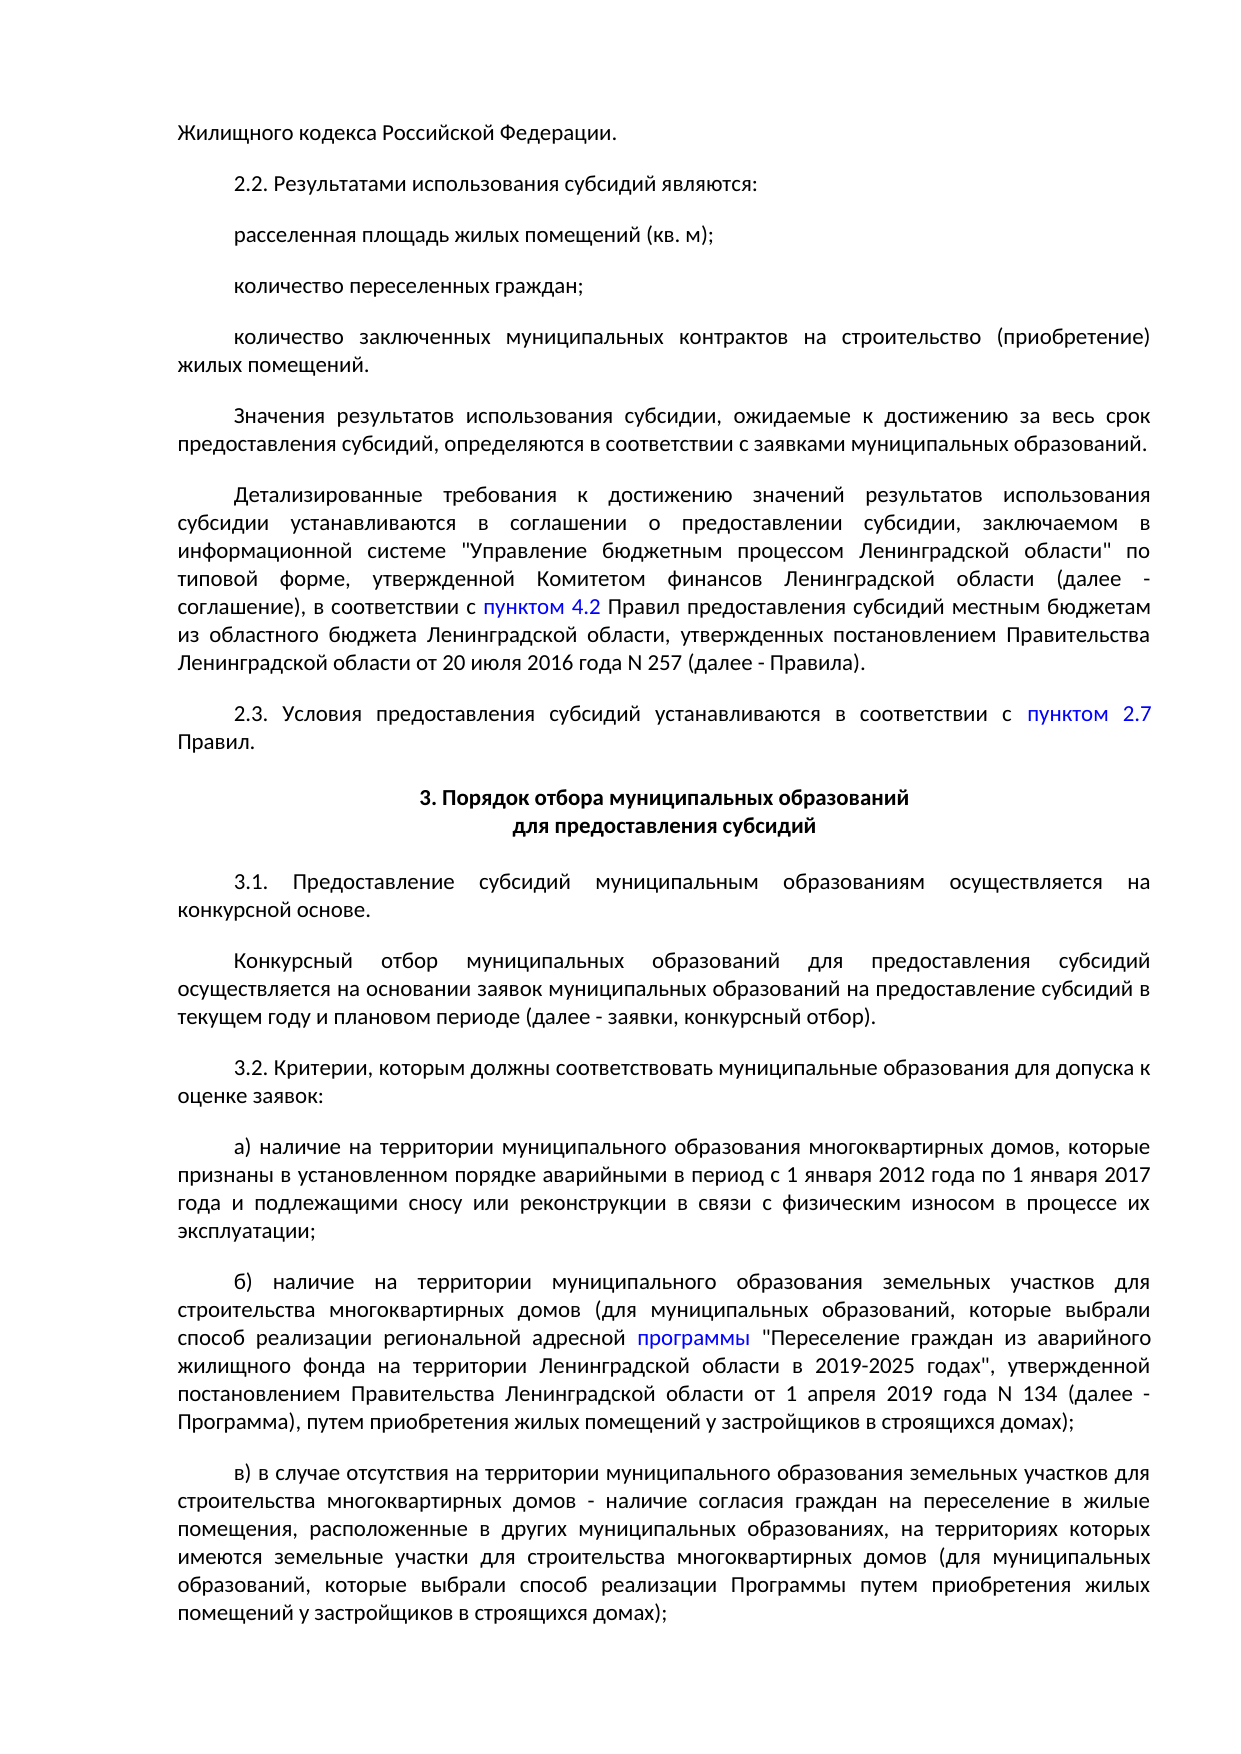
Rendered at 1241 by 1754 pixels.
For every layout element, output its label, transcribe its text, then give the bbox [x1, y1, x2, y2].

text 2.3. Условия предоставления субсидий устанавливаются в соответствии с пунктом 2.7 Правил. [177, 699, 1152, 755]
text 3.2. Критерии, которым должны соответствовать муниципальные образования для допуска к оценке заявок: [177, 1053, 1152, 1109]
text Конкурсный отбор муниципальных образований для предоставления субсидий осуществляется на основании заявок муниципальных образований на предоставление субсидий в текущем году и плановом периоде (далее - заявки, конкурсный отбор). [177, 946, 1152, 1030]
text в) в случае отсутствия на территории муниципального образования земельных участков для строительства многоквартирных домов - наличие согласия граждан на переселение в жилые помещения, расположенные в других муниципальных образованиях, на территориях которых имеются земельные участки для строительства многоквартирных домов (для муниципальных образований, которые выбрали способ реализации Программы путем приобретения жилых помещений у застройщиков в строящихся домах); [177, 1458, 1152, 1626]
text 2.2. Результатами использования субсидий являются: [177, 169, 1152, 197]
title для предоставления субсидий [177, 811, 1152, 839]
title 3. Порядок отбора муниципальных образований [177, 783, 1152, 811]
text 3.1. Предоставление субсидий муниципальным образованиям осуществляется на конкурсной основе. [177, 867, 1152, 923]
text расселенная площадь жилых помещений (кв. м); [177, 220, 1152, 248]
text Значения результатов использования субсидии, ожидаемые к достижению за весь срок предоставления субсидий, определяются в соответствии с заявками муниципальных образований. [177, 401, 1152, 457]
text б) наличие на территории муниципального образования земельных участков для строительства многоквартирных домов (для муниципальных образований, которые выбрали способ реализации региональной адресной программы "Переселение граждан из аварийного жилищного фонда на территории Ленинградской области в 2019-2025 годах", утвержденной постановлением Правительства Ленинградской области от 1 апреля 2019 года N 134 (далее - Программа), путем приобретения жилых помещений у застройщиков в строящихся домах); [177, 1267, 1152, 1435]
text количество переселенных граждан; [177, 271, 1152, 299]
text количество заключенных муниципальных контрактов на строительство (приобретение) жилых помещений. [177, 322, 1152, 378]
text Детализированные требования к достижению значений результатов использования субсидии устанавливаются в соглашении о предоставлении субсидии, заключаемом в информационной системе "Управление бюджетным процессом Ленинградской области" по типовой форме, утвержденной Комитетом финансов Ленинградской области (далее - соглашение), в соответствии с пунктом 4.2 Правил предоставления субсидий местным бюджетам из областного бюджета Ленинградской области, утвержденных постановлением Правительства Ленинградской области от 20 июля 2016 года N 257 (далее - Правила). [177, 480, 1152, 676]
text а) наличие на территории муниципального образования многоквартирных домов, которые признаны в установленном порядке аварийными в период с 1 января 2012 года по 1 января 2017 года и подлежащими сносу или реконструкции в связи с физическим износом в процессе их эксплуатации; [177, 1132, 1152, 1244]
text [177, 118, 1152, 146]
